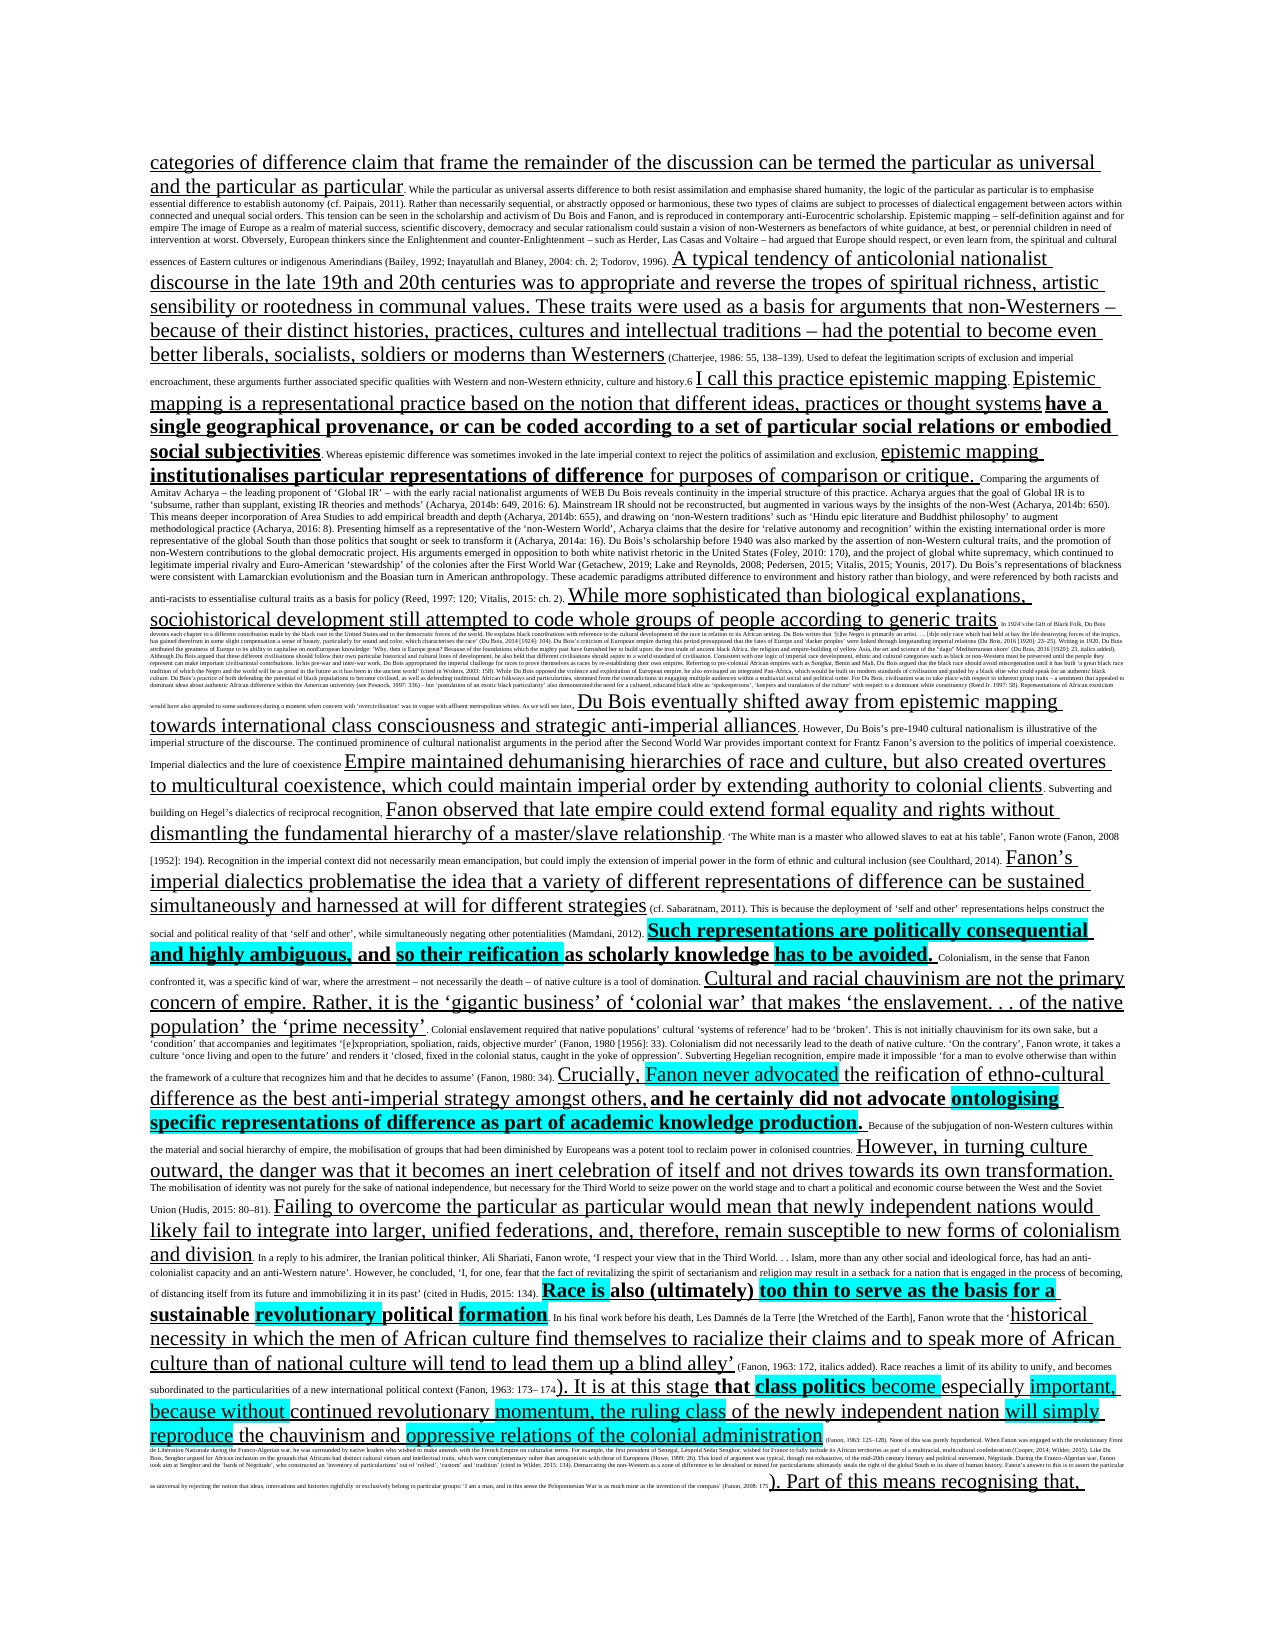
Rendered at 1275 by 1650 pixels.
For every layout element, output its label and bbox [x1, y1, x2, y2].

text [150, 150, 1125, 1493]
